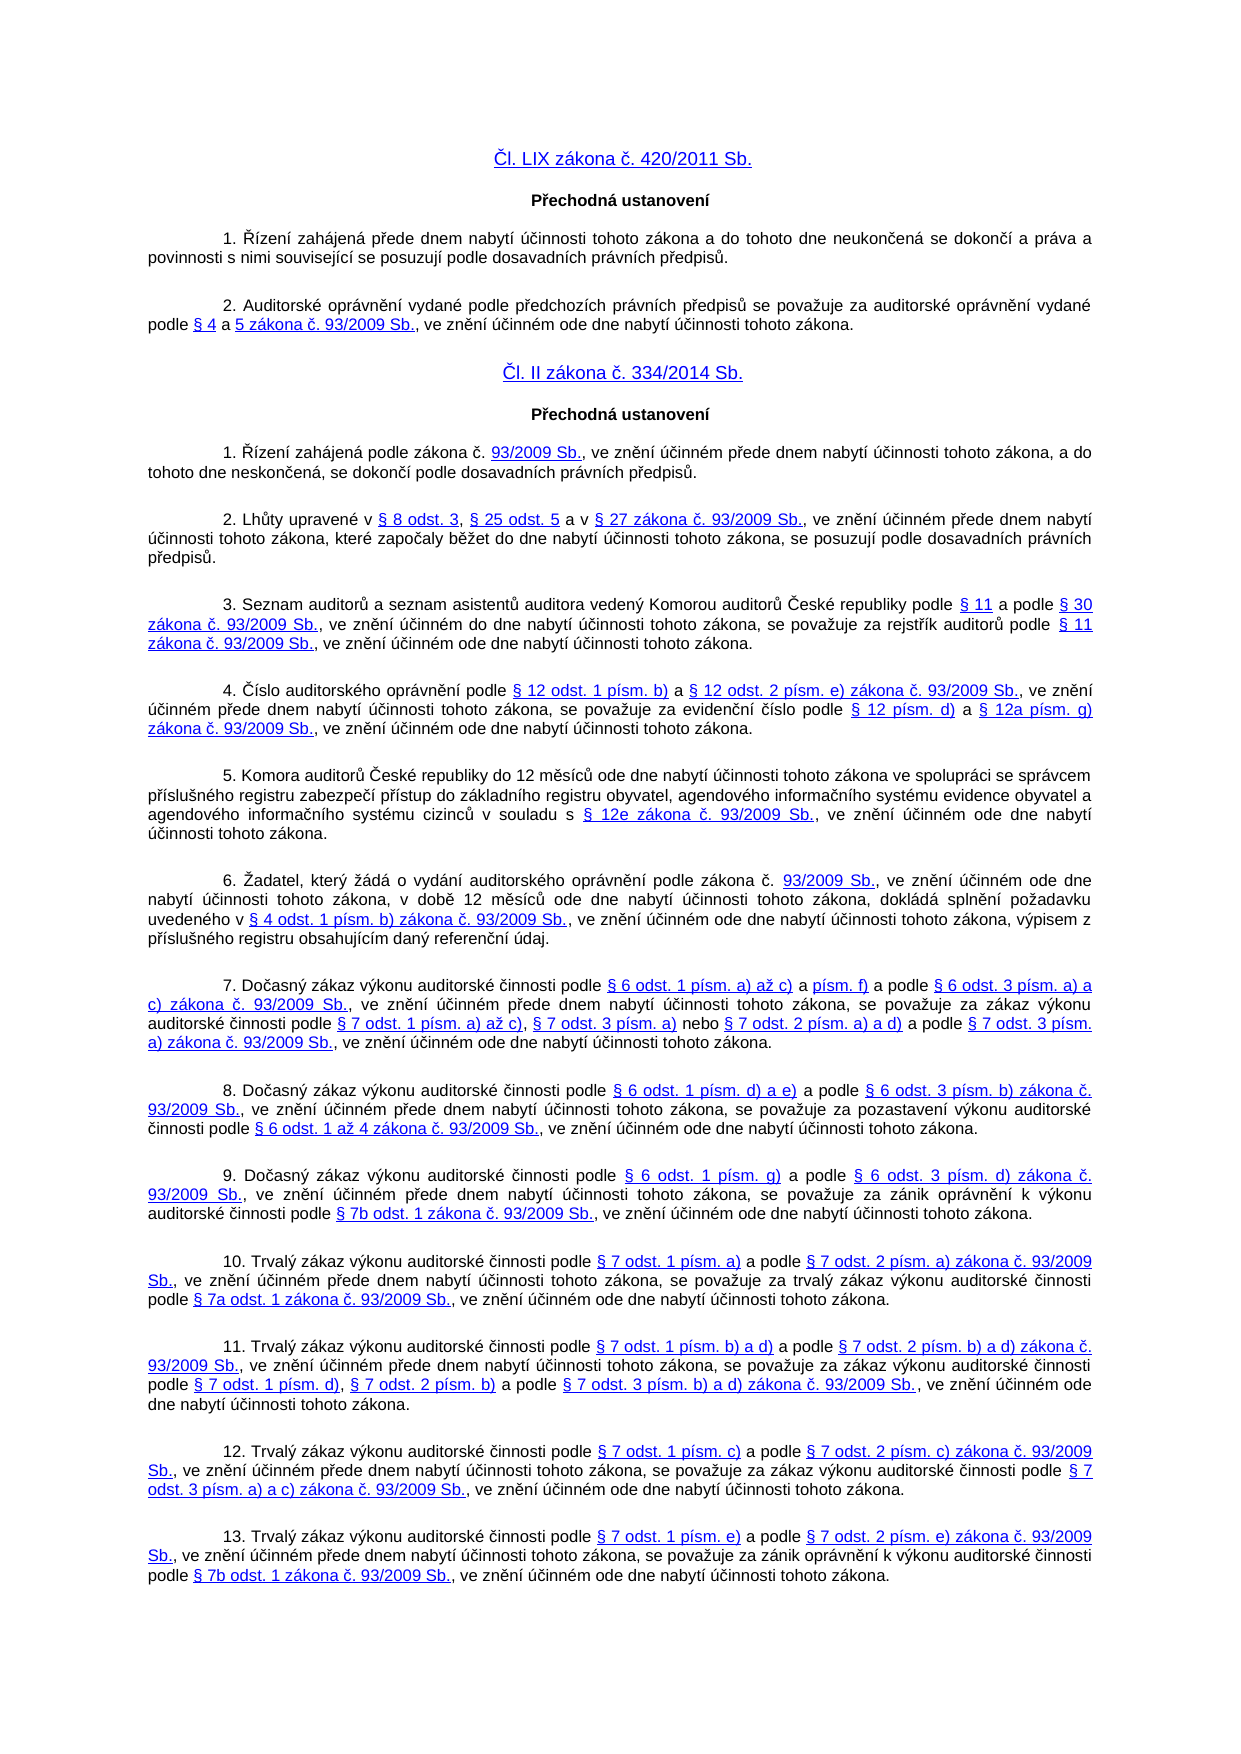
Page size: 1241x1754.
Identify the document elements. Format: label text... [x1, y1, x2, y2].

text 4. Číslo auditorského oprávnění podle § 12 odst. 1 písm. b) a § 12 odst. 2 písm. e) zákona č. 93/2009 Sb., ve znění účinném přede dnem nabytí účinnosti tohoto zákona, se považuje za evidenční číslo podle § 12 písm. d) a § 12a písm. g) zákona č. 93/2009 Sb., ve znění účinném ode dne nabytí účinnosti tohoto zákona. [148, 681, 1092, 738]
text 7. Dočasný zákaz výkonu auditorské činnosti podle § 6 odst. 1 písm. a) až c) a písm. f) a podle § 6 odst. 3 písm. a) a c) zákona č. 93/2009 Sb., ve znění účinném přede dnem nabytí účinnosti tohoto zákona, se považuje za zákaz výkonu auditorské činnosti podle § 7 odst. 1 písm. a) až c), § 7 odst. 3 písm. a) nebo § 7 odst. 2 písm. a) a d) a podle § 7 odst. 3 písm. a) zákona č. 93/2009 Sb., ve znění účinném ode dne nabytí účinnosti tohoto zákona. [148, 976, 1092, 1052]
text 13. Trvalý zákaz výkonu auditorské činnosti podle § 7 odst. 1 písm. e) a podle § 7 odst. 2 písm. e) zákona č. 93/2009 Sb., ve znění účinném přede dnem nabytí účinnosti tohoto zákona, se považuje za zánik oprávnění k výkonu auditorské činnosti podle § 7b odst. 1 zákona č. 93/2009 Sb., ve znění účinném ode dne nabytí účinnosti tohoto zákona. [148, 1527, 1092, 1584]
text 8. Dočasný zákaz výkonu auditorské činnosti podle § 6 odst. 1 písm. d) a e) a podle § 6 odst. 3 písm. b) zákona č. 93/2009 Sb., ve znění účinném přede dnem nabytí účinnosti tohoto zákona, se považuje za pozastavení výkonu auditorské činnosti podle § 6 odst. 1 až 4 zákona č. 93/2009 Sb., ve znění účinném ode dne nabytí účinnosti tohoto zákona. [148, 1080, 1092, 1138]
text Přechodná ustanovení [148, 405, 1092, 424]
text 11. Trvalý zákaz výkonu auditorské činnosti podle § 7 odst. 1 písm. b) a d) a podle § 7 odst. 2 písm. b) a d) zákona č. 93/2009 Sb., ve znění účinném přede dnem nabytí účinnosti tohoto zákona, se považuje za zákaz výkonu auditorské činnosti podle § 7 odst. 1 písm. d), § 7 odst. 2 písm. b) a podle § 7 odst. 3 písm. b) a d) zákona č. 93/2009 Sb., ve znění účinném ode dne nabytí účinnosti tohoto zákona. [148, 1337, 1092, 1413]
text 12. Trvalý zákaz výkonu auditorské činnosti podle § 7 odst. 1 písm. c) a podle § 7 odst. 2 písm. c) zákona č. 93/2009 Sb., ve znění účinném přede dnem nabytí účinnosti tohoto zákona, se považuje za zákaz výkonu auditorské činnosti podle § 7 odst. 3 písm. a) a c) zákona č. 93/2009 Sb., ve znění účinném ode dne nabytí účinnosti tohoto zákona. [148, 1442, 1092, 1499]
text Čl. LIX zákona č. 420/2011 Sb. [148, 148, 1092, 169]
text 6. Žadatel, který žádá o vydání auditorského oprávnění podle zákona č. 93/2009 Sb., ve znění účinném ode dne nabytí účinnosti tohoto zákona, v době 12 měsíců ode dne nabytí účinnosti tohoto zákona, dokládá splnění požadavku uvedeného v § 4 odst. 1 písm. b) zákona č. 93/2009 Sb., ve znění účinném ode dne nabytí účinnosti tohoto zákona, výpisem z příslušného registru obsahujícím daný referenční údaj. [148, 871, 1092, 948]
text 3. Seznam auditorů a seznam asistentů auditora vedený Komorou auditorů České republiky podle § 11 a podle § 30 zákona č. 93/2009 Sb., ve znění účinném do dne nabytí účinnosti tohoto zákona, se považuje za rejstřík auditorů podle § 11 zákona č. 93/2009 Sb., ve znění účinném ode dne nabytí účinnosti tohoto zákona. [148, 595, 1092, 653]
text 5. Komora auditorů České republiky do 12 měsíců ode dne nabytí účinnosti tohoto zákona ve spolupráci se správcem příslušného registru zabezpečí přístup do základního registru obyvatel, agendového informačního systému evidence obyvatel a agendového informačního systému cizinců v souladu s § 12e zákona č. 93/2009 Sb., ve znění účinném ode dne nabytí účinnosti tohoto zákona. [148, 766, 1092, 843]
text 2. Auditorské oprávnění vydané podle předchozích právních předpisů se považuje za auditorské oprávnění vydané podle § 4 a 5 zákona č. 93/2009 Sb., ve znění účinném ode dne nabytí účinnosti tohoto zákona. [148, 296, 1092, 334]
text 1. Řízení zahájená přede dnem nabytí účinnosti tohoto zákona a do tohoto dne neukončená se dokončí a práva a povinnosti s nimi související se posuzují podle dosavadních právních předpisů. [148, 229, 1092, 267]
text Přechodná ustanovení [148, 191, 1092, 210]
text 10. Trvalý zákaz výkonu auditorské činnosti podle § 7 odst. 1 písm. a) a podle § 7 odst. 2 písm. a) zákona č. 93/2009 Sb., ve znění účinném přede dnem nabytí účinnosti tohoto zákona, se považuje za trvalý zákaz výkonu auditorské činnosti podle § 7a odst. 1 zákona č. 93/2009 Sb., ve znění účinném ode dne nabytí účinnosti tohoto zákona. [148, 1251, 1092, 1309]
text 1. Řízení zahájená podle zákona č. 93/2009 Sb., ve znění účinném přede dnem nabytí účinnosti tohoto zákona, a do tohoto dne neskončená, se dokončí podle dosavadních právních předpisů. [148, 443, 1092, 482]
text 9. Dočasný zákaz výkonu auditorské činnosti podle § 6 odst. 1 písm. g) a podle § 6 odst. 3 písm. d) zákona č. 93/2009 Sb., ve znění účinném přede dnem nabytí účinnosti tohoto zákona, se považuje za zánik oprávnění k výkonu auditorské činnosti podle § 7b odst. 1 zákona č. 93/2009 Sb., ve znění účinném ode dne nabytí účinnosti tohoto zákona. [148, 1166, 1092, 1223]
text Čl. II zákona č. 334/2014 Sb. [148, 362, 1092, 383]
text 2. Lhůty upravené v § 8 odst. 3, § 25 odst. 5 a v § 27 zákona č. 93/2009 Sb., ve znění účinném přede dnem nabytí účinnosti tohoto zákona, které započaly běžet do dne nabytí účinnosti tohoto zákona, se posuzují podle dosavadních právních předpisů. [148, 510, 1092, 567]
